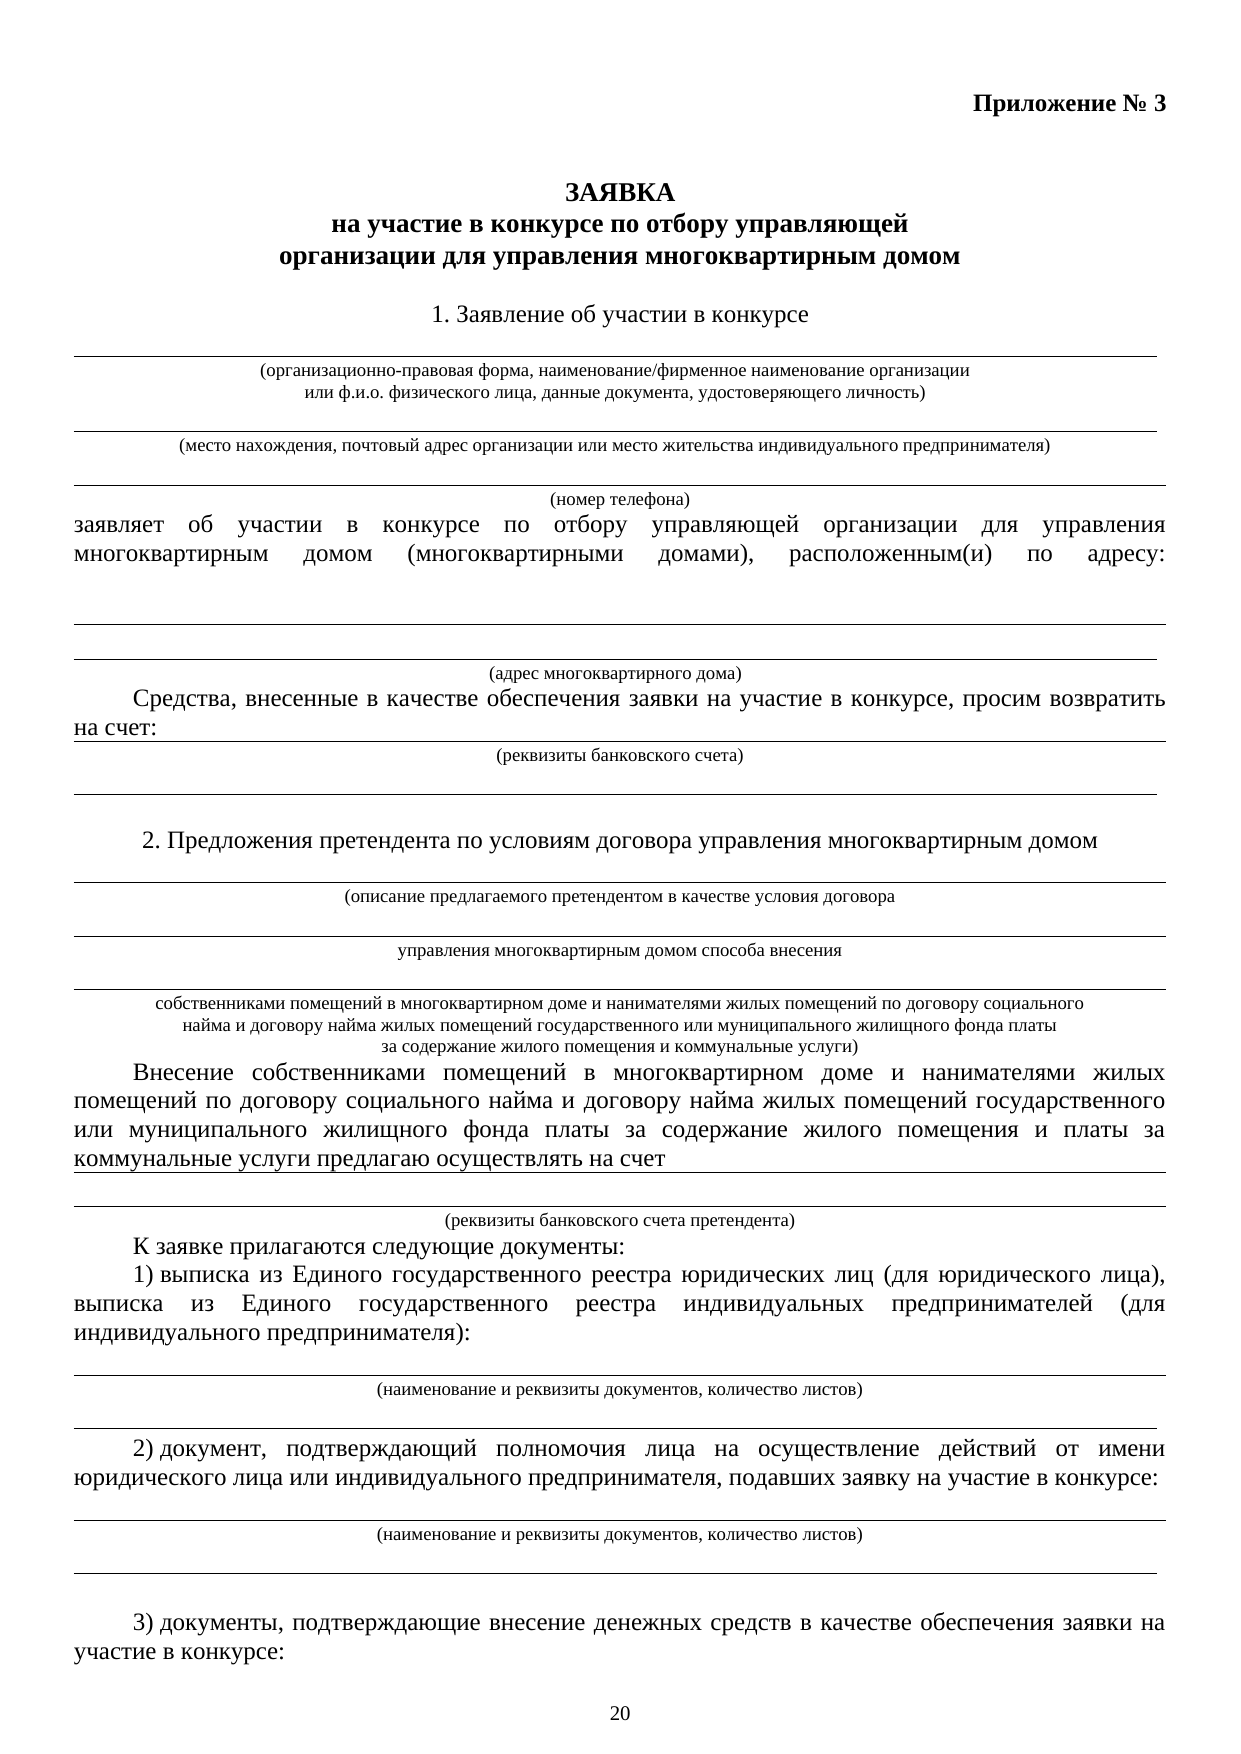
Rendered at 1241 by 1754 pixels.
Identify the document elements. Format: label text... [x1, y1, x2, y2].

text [74, 1521, 1166, 1544]
text собственниками помещений в многоквартирном доме и нанимателями жилых помещений по договору социального найма и договору найма жилых помещений государственного или муниципального жилищного фонда платы за содержание жилого помещения и коммунальные услуги) [74, 990, 1166, 1057]
text (адрес многоквартирного дома) [74, 660, 1157, 683]
text 1. Заявление об участии в конкурсе [74, 299, 1166, 327]
text (реквизиты банковского счета претендента) [74, 1207, 1166, 1231]
text Внесение собственниками помещений в многоквартирном доме и нанимателями жилых помещений по договору социального найма и договору найма жилых помещений государственного или муниципального жилищного фонда платы за содержание жилого помещения и платы за коммунальные услуги предлагаю осуществлять на счет [74, 1057, 1166, 1172]
text 2. Предложения претендента по условиям договора управления многоквартирным домом [74, 825, 1166, 853]
text ЗАЯВКА [74, 176, 1166, 208]
text (описание предлагаемого претендентом в качестве условия договора [74, 883, 1166, 907]
text 1) выписка из Единого государственного реестра юридических лиц (для юридического лица), выписка из Единого государственного реестра индивидуальных предпринимателей (для индивидуального предпринимателя): [74, 1259, 1166, 1346]
text (реквизиты банковского счета) [74, 742, 1166, 765]
text (организационно-правовая форма, наименование/фирменное наименование организации или ф.и.о. физического лица, данные документа, удостоверяющего личность) [74, 357, 1157, 402]
text управления многоквартирным домом способа внесения [74, 937, 1166, 960]
text на участие в конкурсе по отбору управляющей организации для управления многоквартирным домом [74, 208, 1166, 270]
text 3) документы, подтверждающие внесение денежных средств в качестве обеспечения заявки на участие в конкурсе: [74, 1607, 1166, 1665]
text (номер телефона) [74, 486, 1166, 509]
text (место нахождения, почтовый адрес организации или место жительства индивидуального предпринимателя) [74, 432, 1157, 456]
text заявляет об участии в конкурсе по отбору управляющей организации для управления многоквартирным домом (многоквартирными домами), расположенным(и) по адресу: [74, 509, 1166, 596]
text (наименование и реквизиты документов, количество листов) [74, 1376, 1166, 1399]
text К заявке прилагаются следующие документы: [74, 1231, 1166, 1259]
text Приложение № 3 [74, 88, 1166, 117]
text Средства, внесенные в качестве обеспечения заявки на участие в конкурсе, просим возвратить на счет: [74, 683, 1166, 741]
text 2) документ, подтверждающий полномочия лица на осуществление действий от имени юридического лица или индивидуального предпринимателя, подавших заявку на участие в конкурсе: [74, 1433, 1166, 1491]
